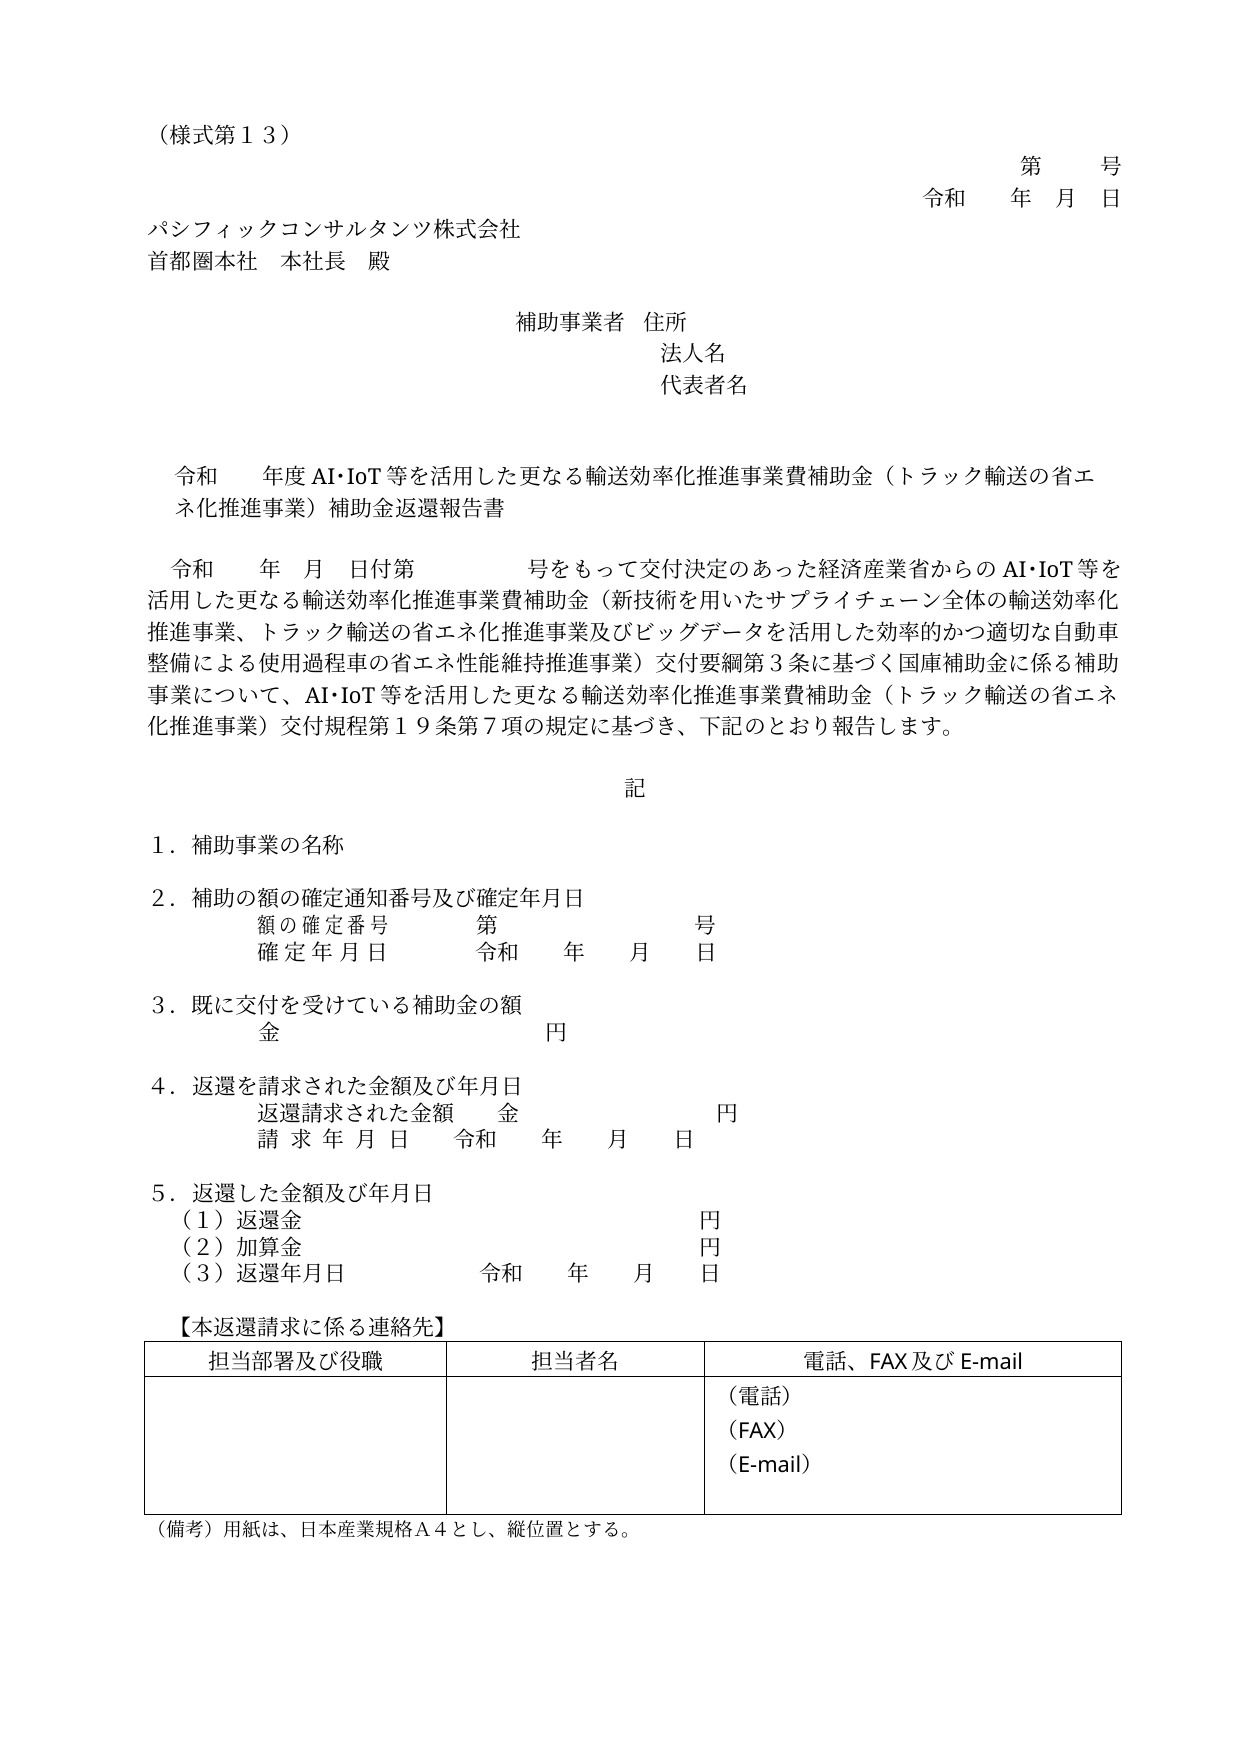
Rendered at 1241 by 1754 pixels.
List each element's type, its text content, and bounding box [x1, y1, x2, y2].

text （２）加算金 円 [148, 1233, 1122, 1260]
table_cell [447, 1377, 704, 1514]
text 令和 年 月 日付第 号をもって交付決定のあった経済産業省からのAI･IoT等を活用した更なる輸送効率化推進事業費補助金（新技術を用いたサプライチェーン全体の輸送効率化推進事業、トラック輸送の省エネ化推進事業及びビッグデータを活用した効率的かつ適切な自動車整備による使用過程車の省エネ性能維持推進事業）交付要綱第３条に基づく国庫補助金に係る補助事業について、AI･IoT等を活用した更なる輸送効率化推進事業費補助金（トラック輸送の省エネ化推進事業）交付規程第１９条第７項の規定に基づき、下記のとおり報告します。 [148, 552, 1122, 741]
text ３．既に交付を受けている補助金の額 [148, 993, 1122, 1019]
text ４．返還を請求された金額及び年月日 [148, 1073, 1122, 1100]
text 記 [148, 771, 1122, 802]
text 令和 年度AI･IoT等を活用した更なる輸送効率化推進事業費補助金（トラック輸送の省エネ化推進事業）補助金返還報告書 [174, 459, 1098, 522]
text 確定年月日 令和 年 月 日 [257, 939, 1122, 966]
table_header 担当部署及び役職 [145, 1342, 446, 1376]
text ５．返還した金額及び年月日 [148, 1180, 1122, 1207]
text 返還請求された金額 金 円 [257, 1100, 1122, 1126]
text （備考）用紙は、日本産業規格Ａ４とし、縦位置とする。 [148, 1515, 1122, 1542]
text 令和 年 月 日 [148, 181, 1122, 212]
text 額の確定番号 第 号 [257, 912, 1122, 939]
text 金 円 [148, 1019, 1122, 1046]
text 首都圏本社 本社長 殿 [148, 244, 1122, 275]
text １．補助事業の名称 [148, 832, 1122, 859]
table_cell （電話） （FAX） （E-mail） [705, 1377, 1121, 1514]
text （様式第１３） [148, 118, 1122, 149]
text 【本返還請求に係る連絡先】 [148, 1314, 1122, 1341]
table_header 担当者名 [447, 1342, 704, 1376]
text パシフィックコンサルタンツ株式会社 [148, 212, 1122, 244]
text （１）返還金 円 [148, 1207, 1122, 1233]
text 法人名 [148, 337, 1122, 368]
text 補助事業者 住所 [148, 305, 1122, 337]
text 代表者名 [148, 368, 1122, 399]
text ２．補助の額の確定通知番号及び確定年月日 [148, 886, 1122, 912]
table_header 電話、FAX及びE-mail [705, 1342, 1121, 1376]
text 請求年月日 令和 年 月 日 [257, 1126, 1122, 1153]
text （３）返還年月日 令和 年 月 日 [148, 1260, 1122, 1287]
table_cell [145, 1377, 446, 1514]
text 第 号 [148, 149, 1122, 181]
